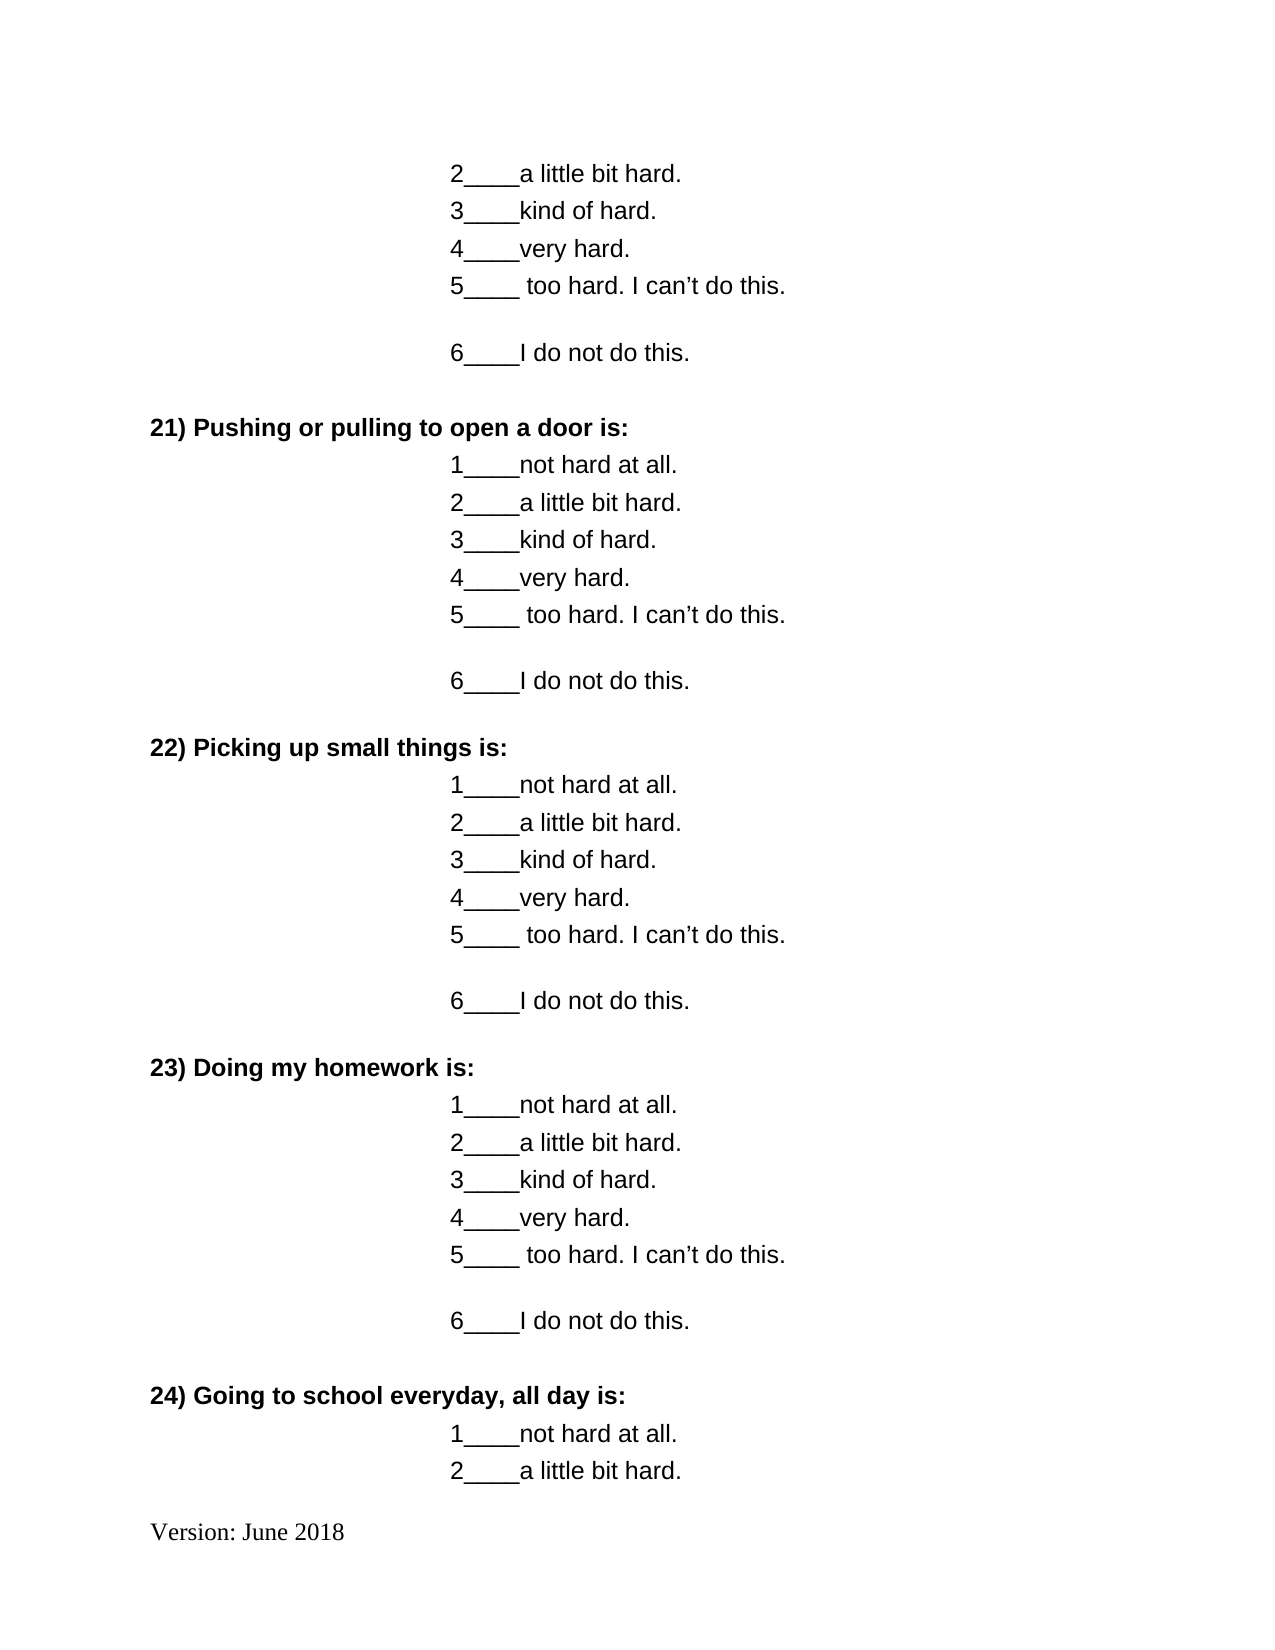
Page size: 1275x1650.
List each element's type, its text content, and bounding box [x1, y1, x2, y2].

text 3____kind of hard. [150, 1156, 1125, 1194]
text 4____very hard. [150, 554, 1125, 591]
text 1____not hard at all. [150, 1410, 1125, 1447]
text 6____I do not do this. [375, 657, 1125, 695]
text 4____very hard. [150, 1194, 1125, 1231]
text 21) Pushing or pulling to open a door is: [150, 404, 1125, 441]
text 5____ too hard. I can’t do this. [150, 911, 1125, 949]
text 24) Going to school everyday, all day is: [150, 1372, 1125, 1410]
text 6____I do not do this. [375, 329, 1125, 366]
text 6____I do not do this. [375, 977, 1125, 1015]
text 1____not hard at all. [150, 761, 1125, 799]
text 2____a little bit hard. [150, 799, 1125, 836]
text 2____a little bit hard. [150, 150, 1125, 187]
text 6____I do not do this. [375, 1297, 1125, 1335]
text 2____a little bit hard. [150, 479, 1125, 516]
text 3____kind of hard. [150, 187, 1125, 225]
text 23) Doing my homework is: [150, 1052, 1125, 1081]
text 2____a little bit hard. [150, 1119, 1125, 1156]
text 5____ too hard. I can’t do this. [150, 591, 1125, 629]
text 3____kind of hard. [150, 836, 1125, 874]
text 4____very hard. [150, 225, 1125, 262]
text 5____ too hard. I can’t do this. [150, 262, 1125, 300]
text 2____a little bit hard. [150, 1447, 1125, 1485]
text 4____very hard. [150, 874, 1125, 911]
text 5____ too hard. I can’t do this. [150, 1231, 1125, 1269]
text 1____not hard at all. [150, 1081, 1125, 1119]
text 1____not hard at all. [150, 441, 1125, 479]
text 22) Picking up small things is: [150, 724, 1125, 761]
text 3____kind of hard. [150, 516, 1125, 554]
